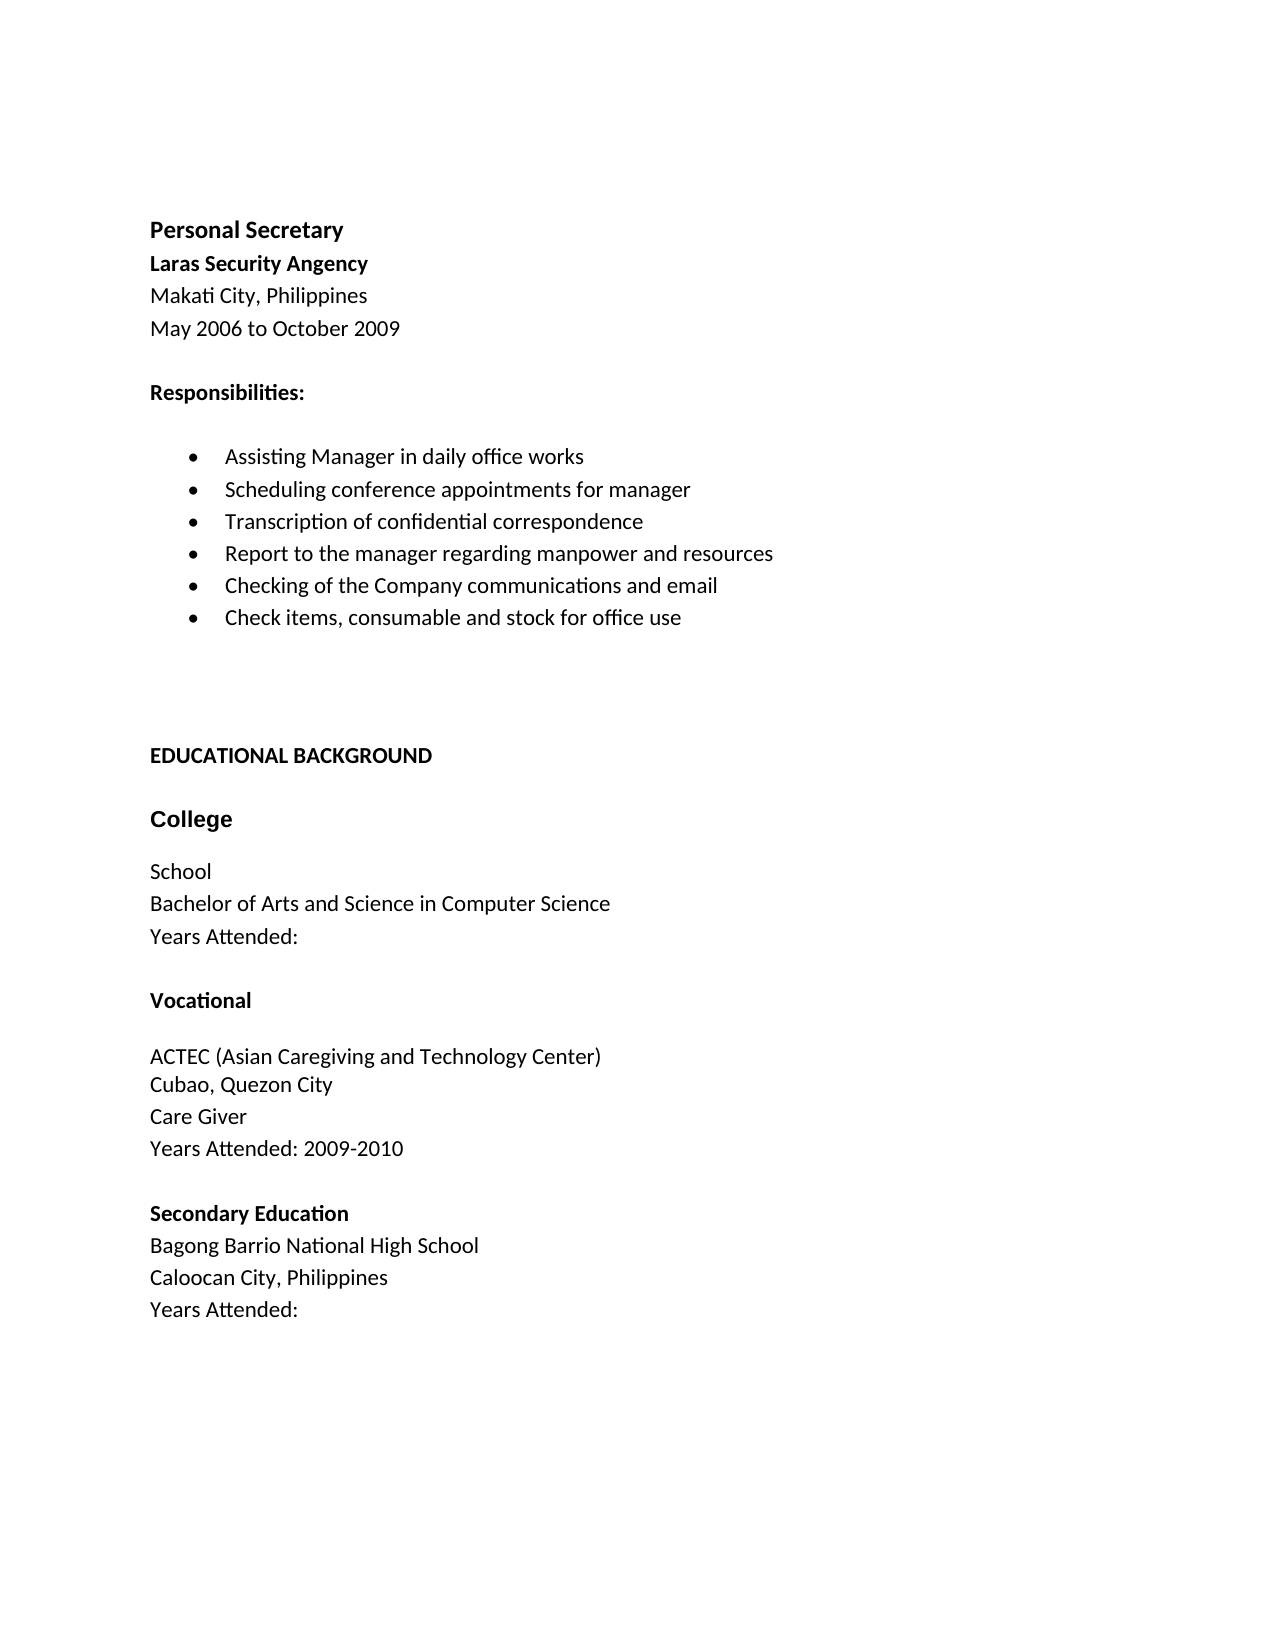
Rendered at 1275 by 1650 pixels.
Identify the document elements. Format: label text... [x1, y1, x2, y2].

text EDUCATIONAL BACKGROUND [150, 742, 1125, 770]
list Scheduling conference appointments for manager [187, 475, 1125, 503]
text Bagong Barrio National High School [150, 1231, 1125, 1259]
text May 2006 to October 2009 [150, 314, 1125, 342]
text Years Attended: [150, 1296, 1125, 1323]
list Checking of the Company communications and email [187, 571, 1125, 599]
text Caloocan City, Philippines [150, 1263, 1125, 1291]
text College [150, 806, 1125, 832]
text Years Attended: 2009-2010 [150, 1134, 1125, 1163]
text Personal Secretary [150, 214, 1125, 245]
text Makati City, Philippines [150, 282, 1125, 309]
text ACTEC (Asian Caregiving and Technology Center) [150, 1042, 1125, 1070]
text Vocational [150, 986, 1125, 1014]
text Secondary Education [150, 1199, 1125, 1227]
list Check items, consumable and stock for office use [187, 603, 1125, 631]
text Bachelor of Arts and Science in Computer Science [150, 889, 1125, 918]
text Care Giver [150, 1102, 1125, 1130]
text Years Attended: [150, 922, 1125, 950]
list Report to the manager regarding manpower and resources [187, 539, 1125, 567]
list Assisting Manager in daily office works [187, 442, 1125, 471]
text Laras Security Angency [150, 249, 1125, 277]
text School [150, 857, 1125, 885]
list Transcription of confidential correspondence [187, 507, 1125, 535]
text Responsibilities: [150, 378, 1125, 406]
text Cubao, Quezon City [150, 1070, 1125, 1098]
